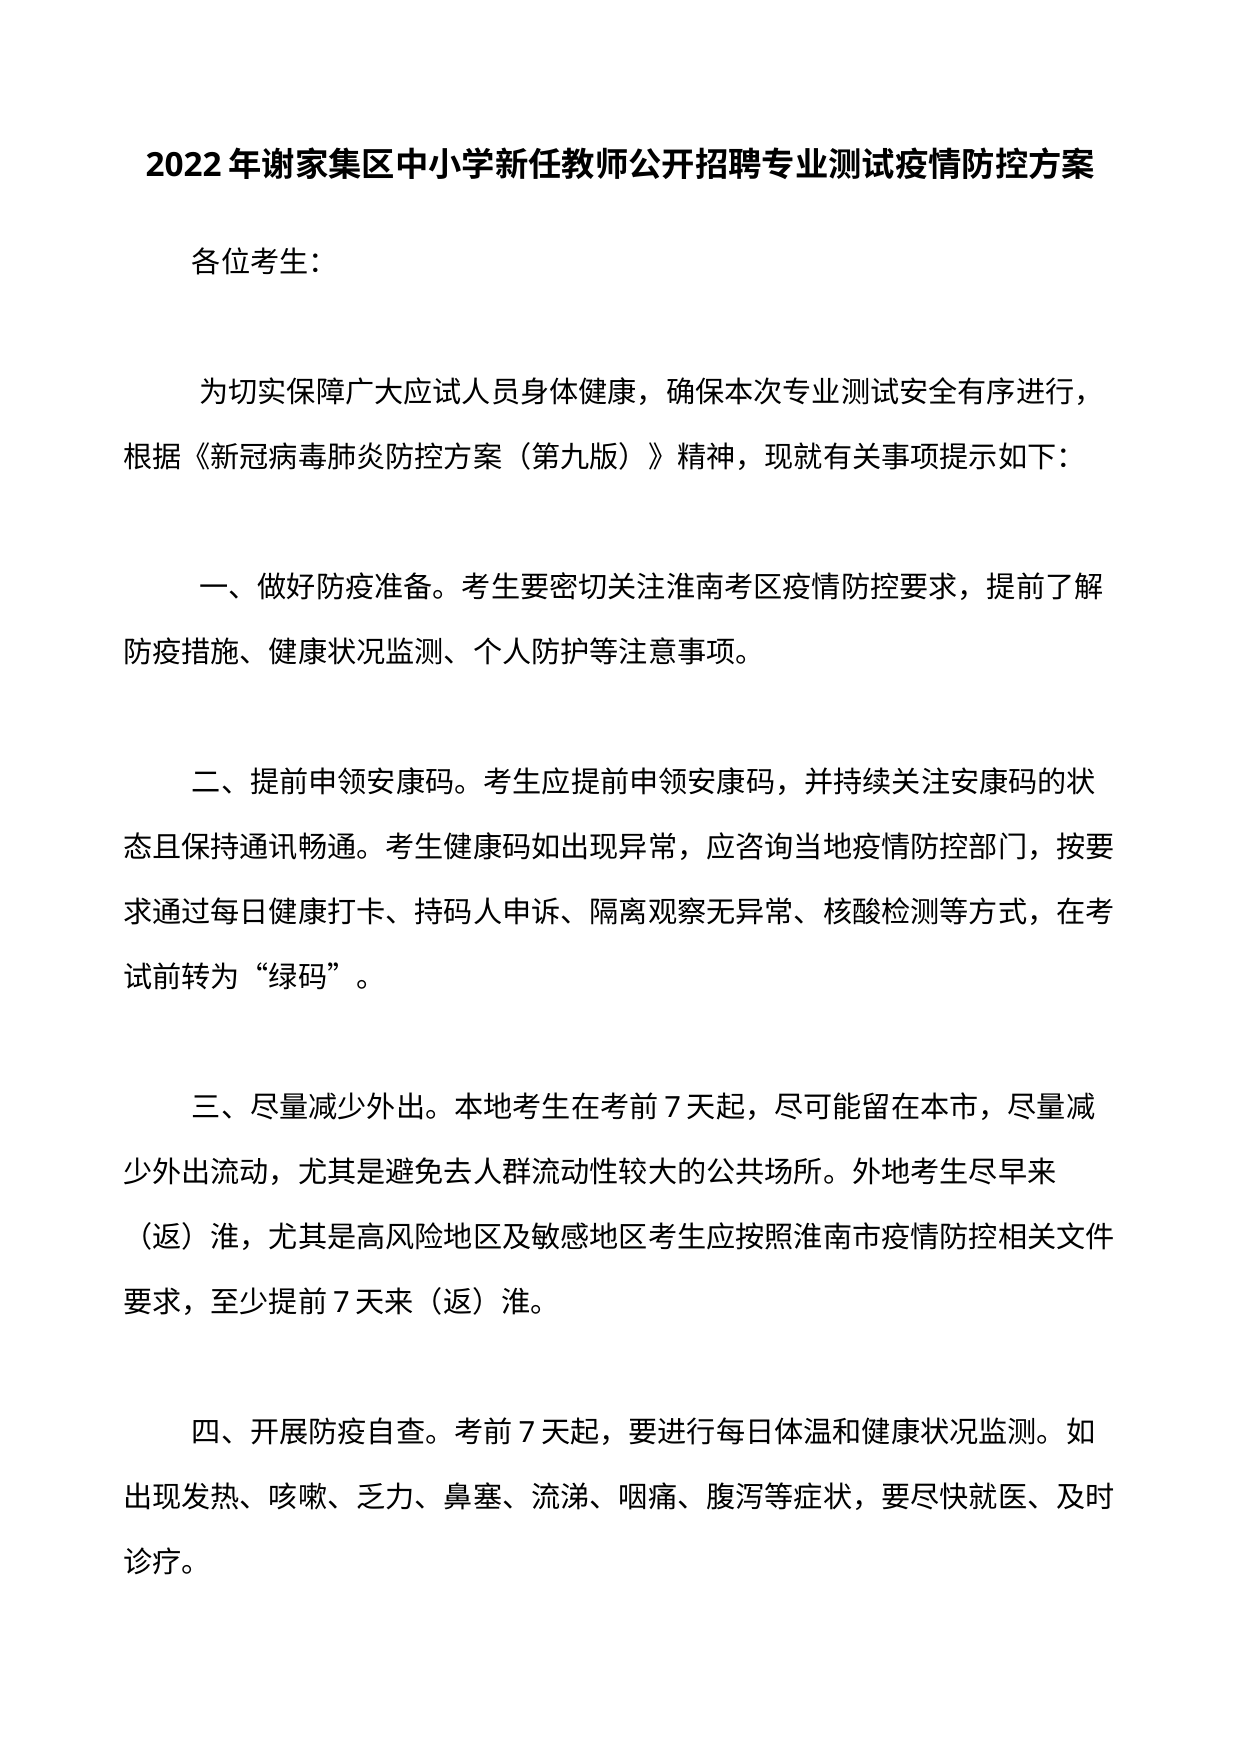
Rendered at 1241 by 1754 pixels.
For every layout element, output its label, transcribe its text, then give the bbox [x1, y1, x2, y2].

text 四、开展防疫自查。考前7天起，要进行每日体温和健康状况监测。如出现发热、咳嗽、乏力、鼻塞、流涕、咽痛、腹泻等症状，要尽快就医、及时诊疗。 [123, 1397, 1117, 1592]
text 二、提前申领安康码。考生应提前申领安康码，并持续关注安康码的状态且保持通讯畅通。考生健康码如出现异常，应咨询当地疫情防控部门，按要求通过每日健康打卡、持码人申诉、隔离观察无异常、核酸检测等方式，在考试前转为“绿码”。 [123, 747, 1117, 1007]
text 一、做好防疫准备。考生要密切关注淮南考区疫情防控要求，提前了解防疫措施、健康状况监测、个人防护等注意事项。 [123, 552, 1117, 682]
text 三、尽量减少外出。本地考生在考前7天起，尽可能留在本市，尽量减少外出流动，尤其是避免去人群流动性较大的公共场所。外地考生尽早来（返）淮，尤其是高风险地区及敏感地区考生应按照淮南市疫情防控相关文件要求，至少提前7天来（返）淮。 [123, 1072, 1117, 1332]
text 各位考生： [123, 227, 1117, 292]
text 2022年谢家集区中小学新任教师公开招聘专业测试疫情防控方案 [123, 129, 1117, 194]
text 为切实保障广大应试人员身体健康，确保本次专业测试安全有序进行，根据《新冠病毒肺炎防控方案（第九版）》精神，现就有关事项提示如下： [123, 357, 1117, 487]
